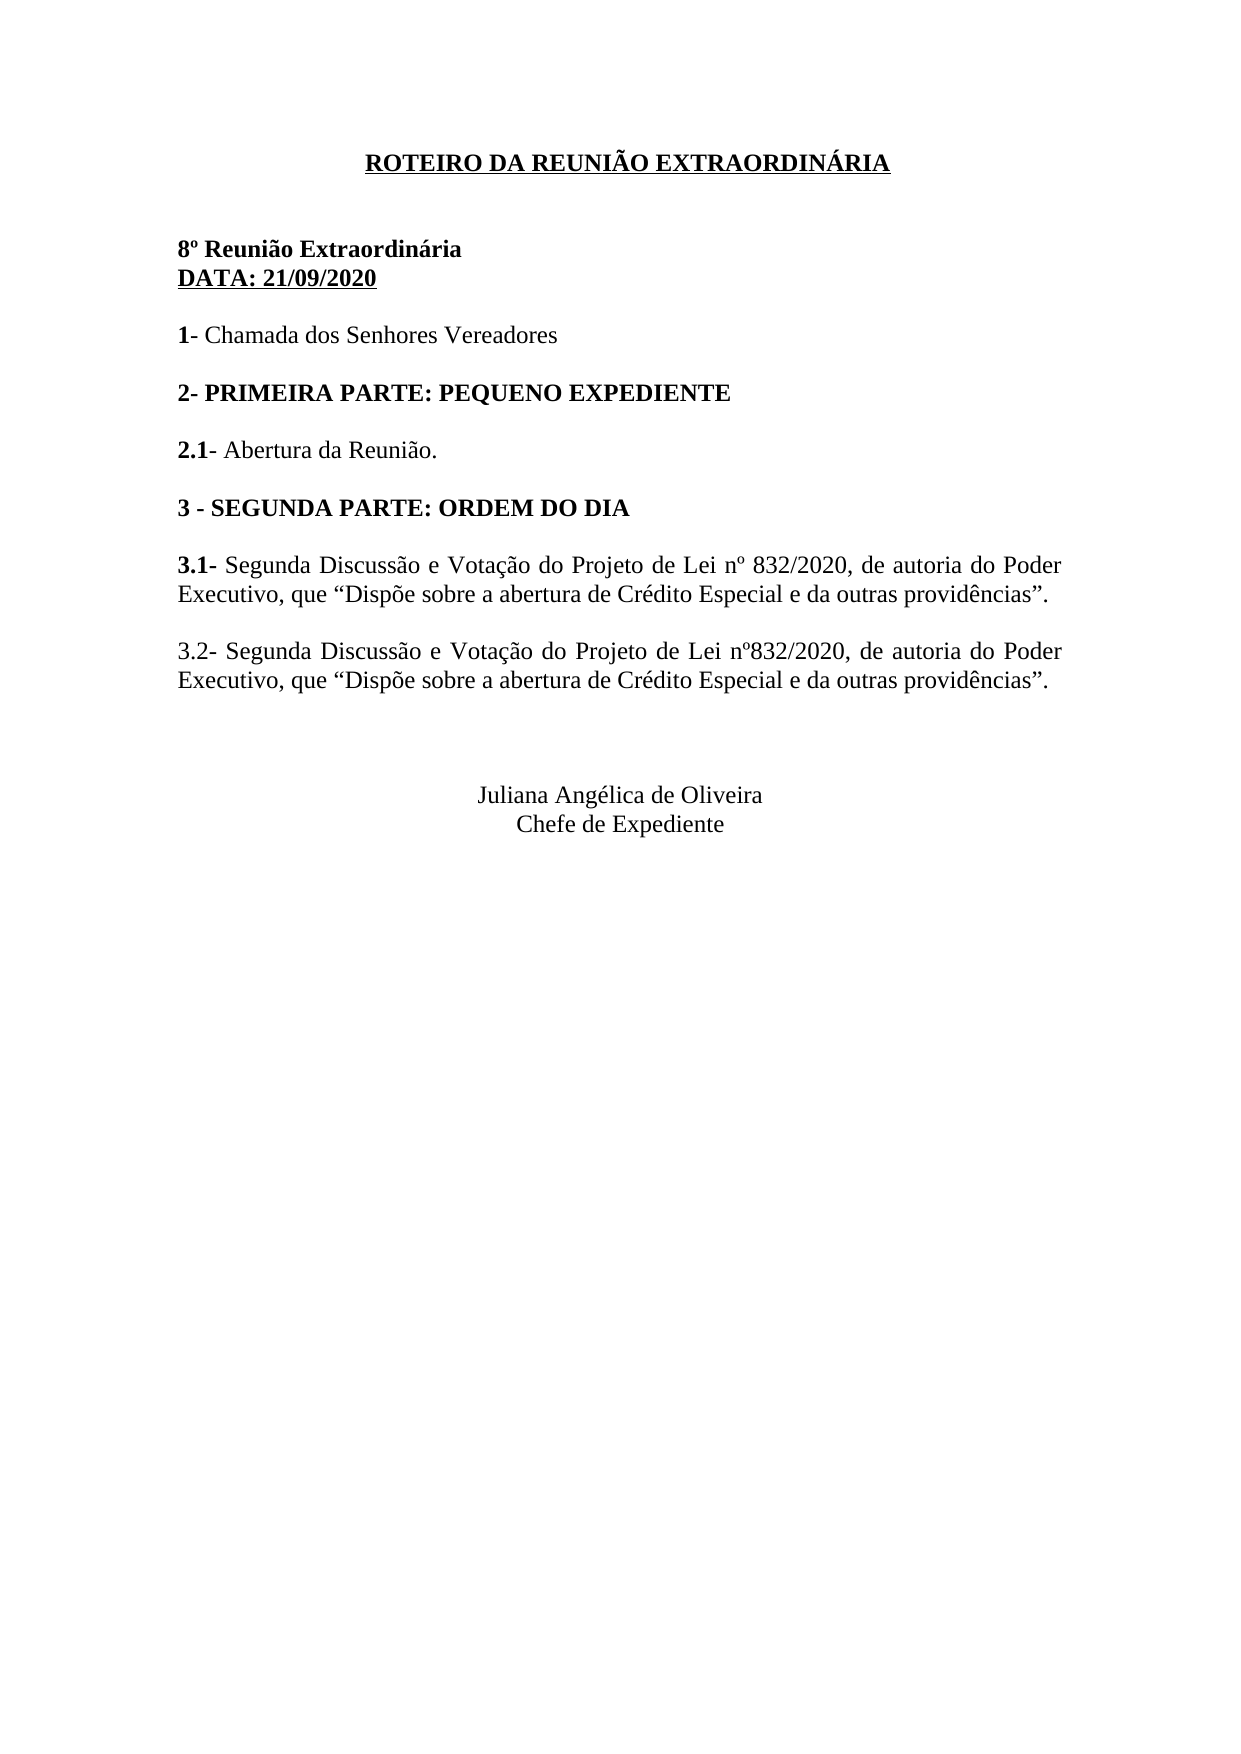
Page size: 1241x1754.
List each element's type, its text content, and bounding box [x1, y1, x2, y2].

text 8º Reunião Extraordinária [177, 234, 1078, 263]
text 2- PRIMEIRA PARTE: PEQUENO EXPEDIENTE [177, 378, 1078, 406]
text 1- Chamada dos Senhores Vereadores [177, 320, 1078, 349]
text DATA: 21/09/2020 [177, 263, 1078, 291]
text 3.1- Segunda Discussão e Votação do Projeto de Lei nº 832/2020, de autoria do Poder Executivo, que “Dispõe sobre a abertura de Crédito Especial e da outras providências”. [177, 550, 1063, 608]
text Juliana Angélica de Oliveira [177, 780, 1063, 809]
text ROTEIRO DA REUNIÃO EXTRAORDINÁRIA [177, 148, 1078, 176]
text 3.2- Segunda Discussão e Votação do Projeto de Lei nº832/2020, de autoria do Poder Executivo, que “Dispõe sobre a abertura de Crédito Especial e da outras providências”. [177, 636, 1063, 694]
text 3 - SEGUNDA PARTE: ORDEM DO DIA [177, 493, 1078, 521]
text 2.1- Abertura da Reunião. [177, 435, 1078, 464]
text Chefe de Expediente [177, 809, 1063, 838]
